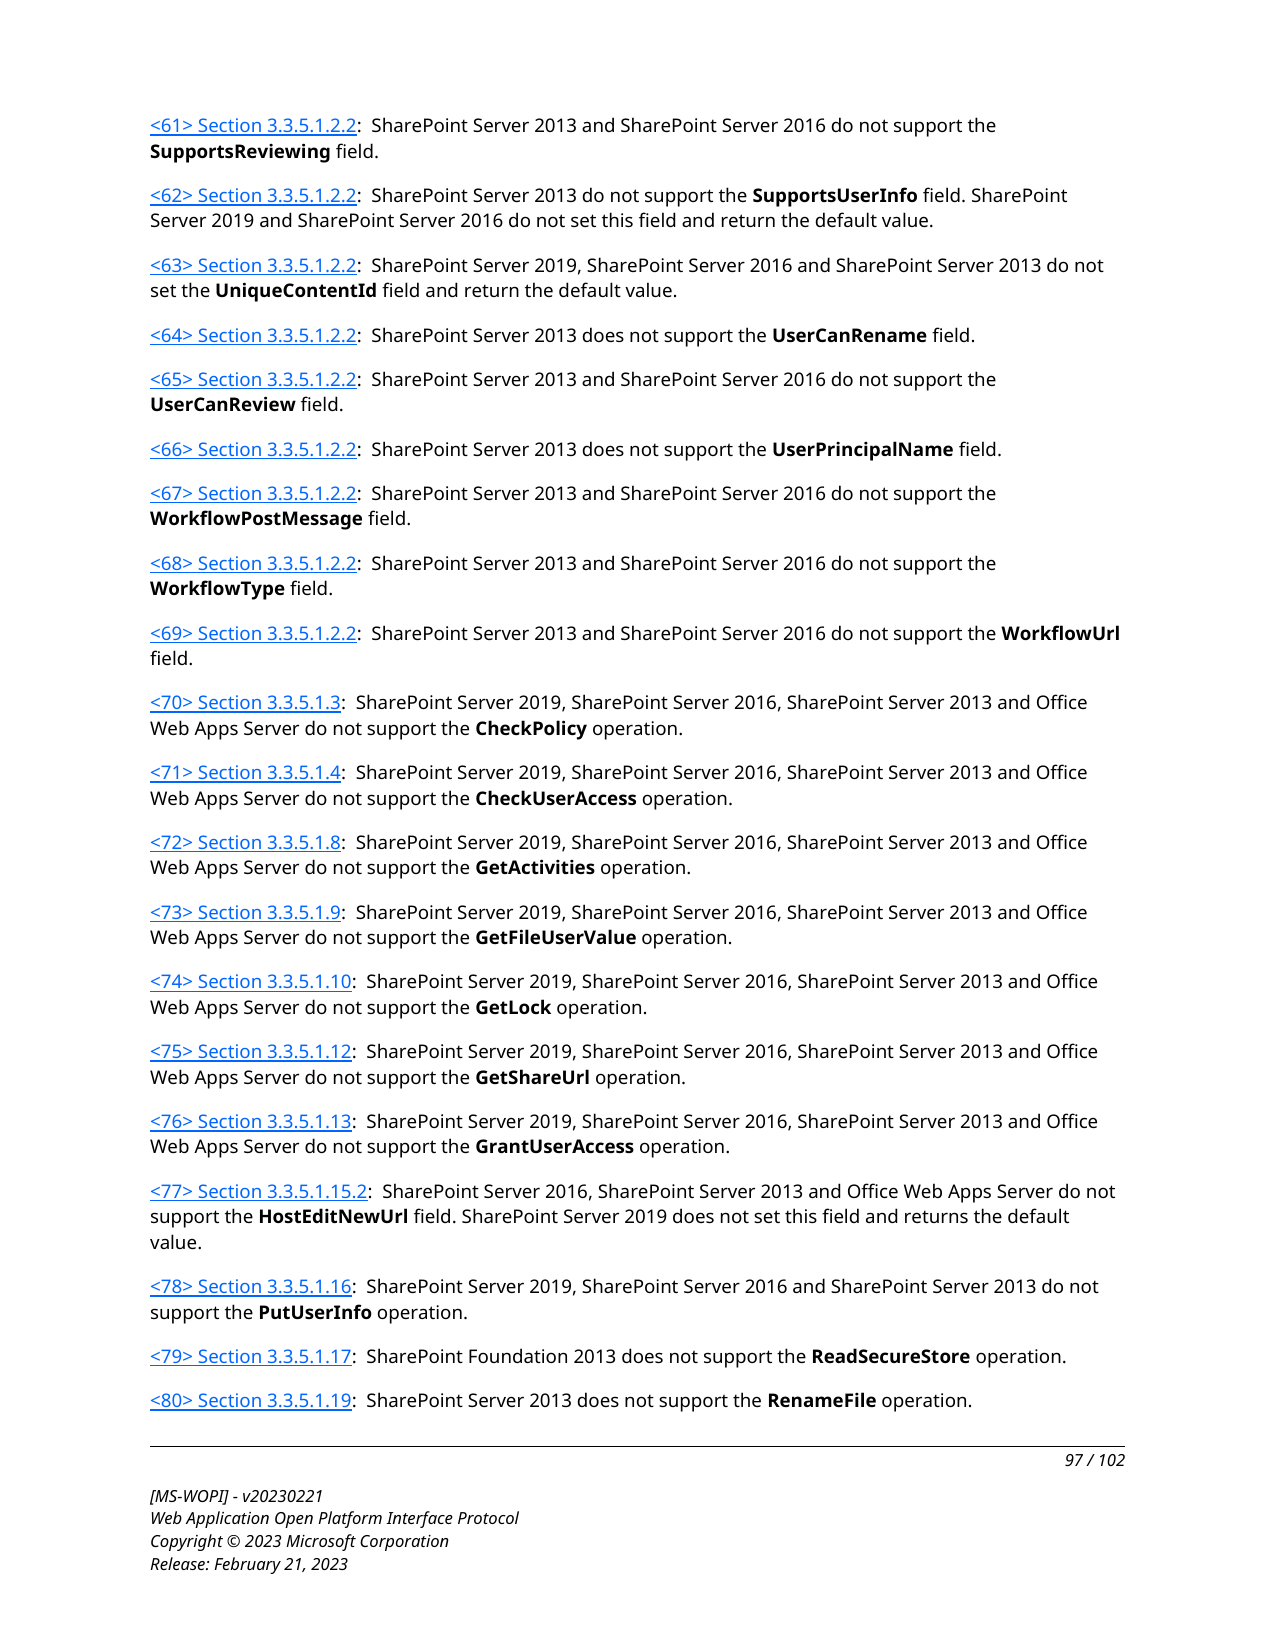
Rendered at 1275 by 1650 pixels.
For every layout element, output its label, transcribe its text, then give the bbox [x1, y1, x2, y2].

text <66> Section 3.3.5.1.2.2: SharePoint Server 2013 does not support the UserPrincipalName field. [150, 436, 1125, 461]
text <64> Section 3.3.5.1.2.2: SharePoint Server 2013 does not support the UserCanRename field. [150, 322, 1125, 347]
text <78> Section 3.3.5.1.16: SharePoint Server 2019, SharePoint Server 2016 and SharePoint Server 2013 do not support the PutUserInfo operation. [150, 1273, 1125, 1324]
text <75> Section 3.3.5.1.12: SharePoint Server 2019, SharePoint Server 2016, SharePoint Server 2013 and Office Web Apps Server do not support the GetShareUrl operation. [150, 1038, 1125, 1089]
text <69> Section 3.3.5.1.2.2: SharePoint Server 2013 and SharePoint Server 2016 do not support the WorkflowUrl field. [150, 620, 1125, 671]
text <72> Section 3.3.5.1.8: SharePoint Server 2019, SharePoint Server 2016, SharePoint Server 2013 and Office Web Apps Server do not support the GetActivities operation. [150, 829, 1125, 880]
text <79> Section 3.3.5.1.17: SharePoint Foundation 2013 does not support the ReadSecureStore operation. [150, 1343, 1125, 1369]
text <71> Section 3.3.5.1.4: SharePoint Server 2019, SharePoint Server 2016, SharePoint Server 2013 and Office Web Apps Server do not support the CheckUserAccess operation. [150, 759, 1125, 810]
text <62> Section 3.3.5.1.2.2: SharePoint Server 2013 do not support the SupportsUserInfo field. SharePoint Server 2019 and SharePoint Server 2016 do not set this field and return the default value. [150, 182, 1125, 233]
text <74> Section 3.3.5.1.10: SharePoint Server 2019, SharePoint Server 2016, SharePoint Server 2013 and Office Web Apps Server do not support the GetLock operation. [150, 969, 1125, 1020]
text <73> Section 3.3.5.1.9: SharePoint Server 2019, SharePoint Server 2016, SharePoint Server 2013 and Office Web Apps Server do not support the GetFileUserValue operation. [150, 899, 1125, 950]
text <76> Section 3.3.5.1.13: SharePoint Server 2019, SharePoint Server 2016, SharePoint Server 2013 and Office Web Apps Server do not support the GrantUserAccess operation. [150, 1108, 1125, 1159]
text <80> Section 3.3.5.1.19: SharePoint Server 2013 does not support the RenameFile operation. [150, 1387, 1125, 1413]
text <67> Section 3.3.5.1.2.2: SharePoint Server 2013 and SharePoint Server 2016 do not support the WorkflowPostMessage field. [150, 480, 1125, 531]
text <61> Section 3.3.5.1.2.2: SharePoint Server 2013 and SharePoint Server 2016 do not support the SupportsReviewing field. [150, 112, 1125, 163]
text <63> Section 3.3.5.1.2.2: SharePoint Server 2019, SharePoint Server 2016 and SharePoint Server 2013 do not set the UniqueContentId field and return the default value. [150, 252, 1125, 303]
text <70> Section 3.3.5.1.3: SharePoint Server 2019, SharePoint Server 2016, SharePoint Server 2013 and Office Web Apps Server do not support the CheckPolicy operation. [150, 689, 1125, 741]
text <65> Section 3.3.5.1.2.2: SharePoint Server 2013 and SharePoint Server 2016 do not support the UserCanReview field. [150, 366, 1125, 417]
text <68> Section 3.3.5.1.2.2: SharePoint Server 2013 and SharePoint Server 2016 do not support the WorkflowType field. [150, 550, 1125, 601]
text <77> Section 3.3.5.1.15.2: SharePoint Server 2016, SharePoint Server 2013 and Office Web Apps Server do not support the HostEditNewUrl field. SharePoint Server 2019 does not set this field and returns the default value. [150, 1178, 1125, 1255]
